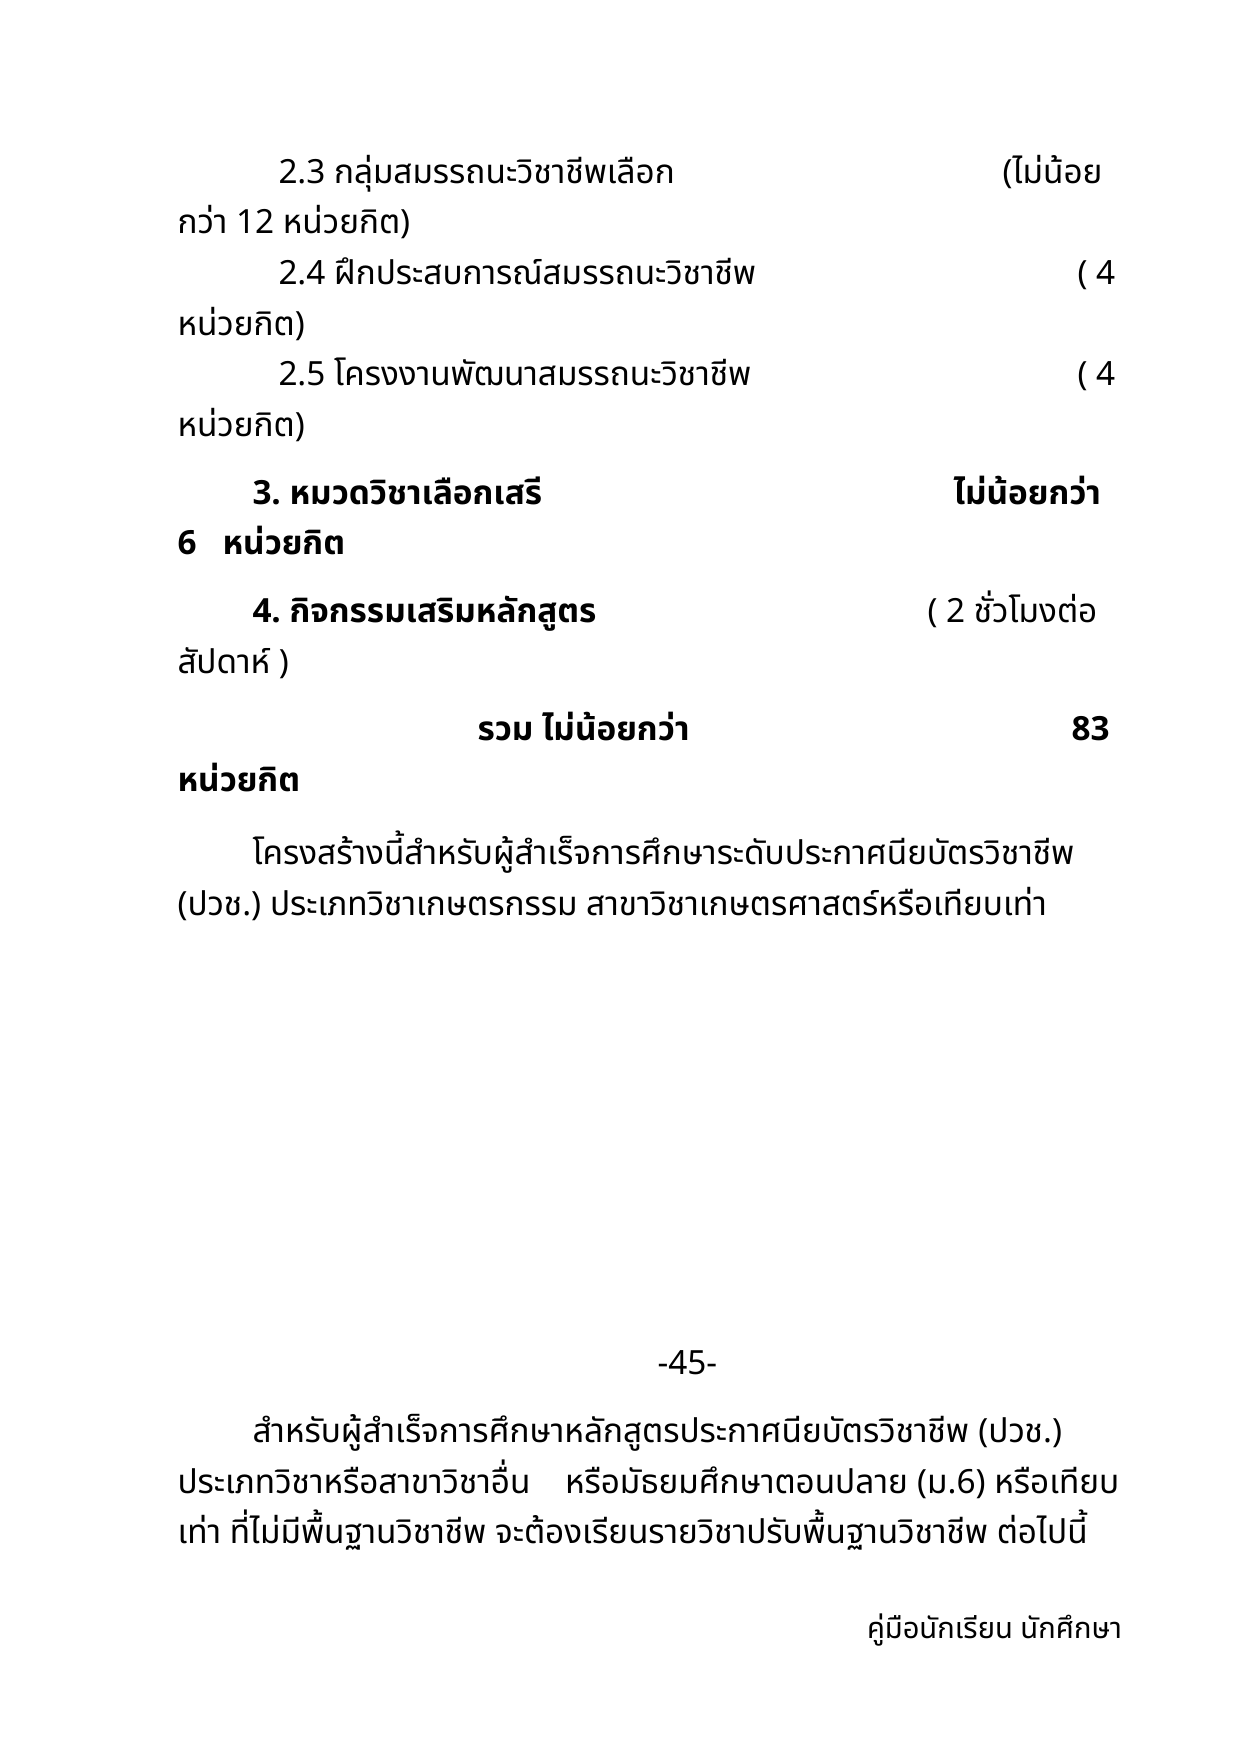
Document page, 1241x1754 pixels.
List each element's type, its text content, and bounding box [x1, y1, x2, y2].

text 2.4 ฝึกประสบการณ์สมรรถนะวิชาชีพ ( 4 หน่วยกิต) [177, 249, 1122, 350]
text สำหรับผู้สำเร็จการศึกษาหลักสูตรประกาศนียบัตรวิชาชีพ (ปวช.) ประเภทวิชาหรือสาขาวิชาอื่น หรือมัธยมศึกษาตอนปลาย (ม.6) หรือเทียบเท่า ที่ไม่มีพื้นฐานวิชาชีพ จะต้องเรียนรายวิชาปรับพื้นฐานวิชาชีพ ต่อไปนี้ [177, 1407, 1122, 1558]
text 3. หมวดวิชาเลือกเสรี ไม่น้อยกว่า 6 หน่วยกิต [177, 468, 1122, 570]
text 2.5 โครงงานพัฒนาสมรรถนะวิชาชีพ ( 4 หน่วยกิต) [177, 350, 1122, 451]
text 4. กิจกรรมเสริมหลักสูตร ( 2 ชั่วโมงต่อสัปดาห์ ) [177, 587, 1122, 688]
text -45- [177, 1339, 1122, 1384]
text โครงสร้างนี้สำหรับผู้สำเร็จการศึกษาระดับประกาศนียบัตรวิชาชีพ (ปวช.) ประเภทวิชาเกษตรกรรม สาขาวิชาเกษตรศาสตร์หรือเทียบเท่า [177, 829, 1122, 930]
text รวม ไม่น้อยกว่า 83 หน่วยกิต [177, 705, 1122, 806]
text 2.3 กลุ่มสมรรถนะวิชาชีพเลือก (ไม่น้อยกว่า 12 หน่วยกิต) [177, 148, 1122, 249]
